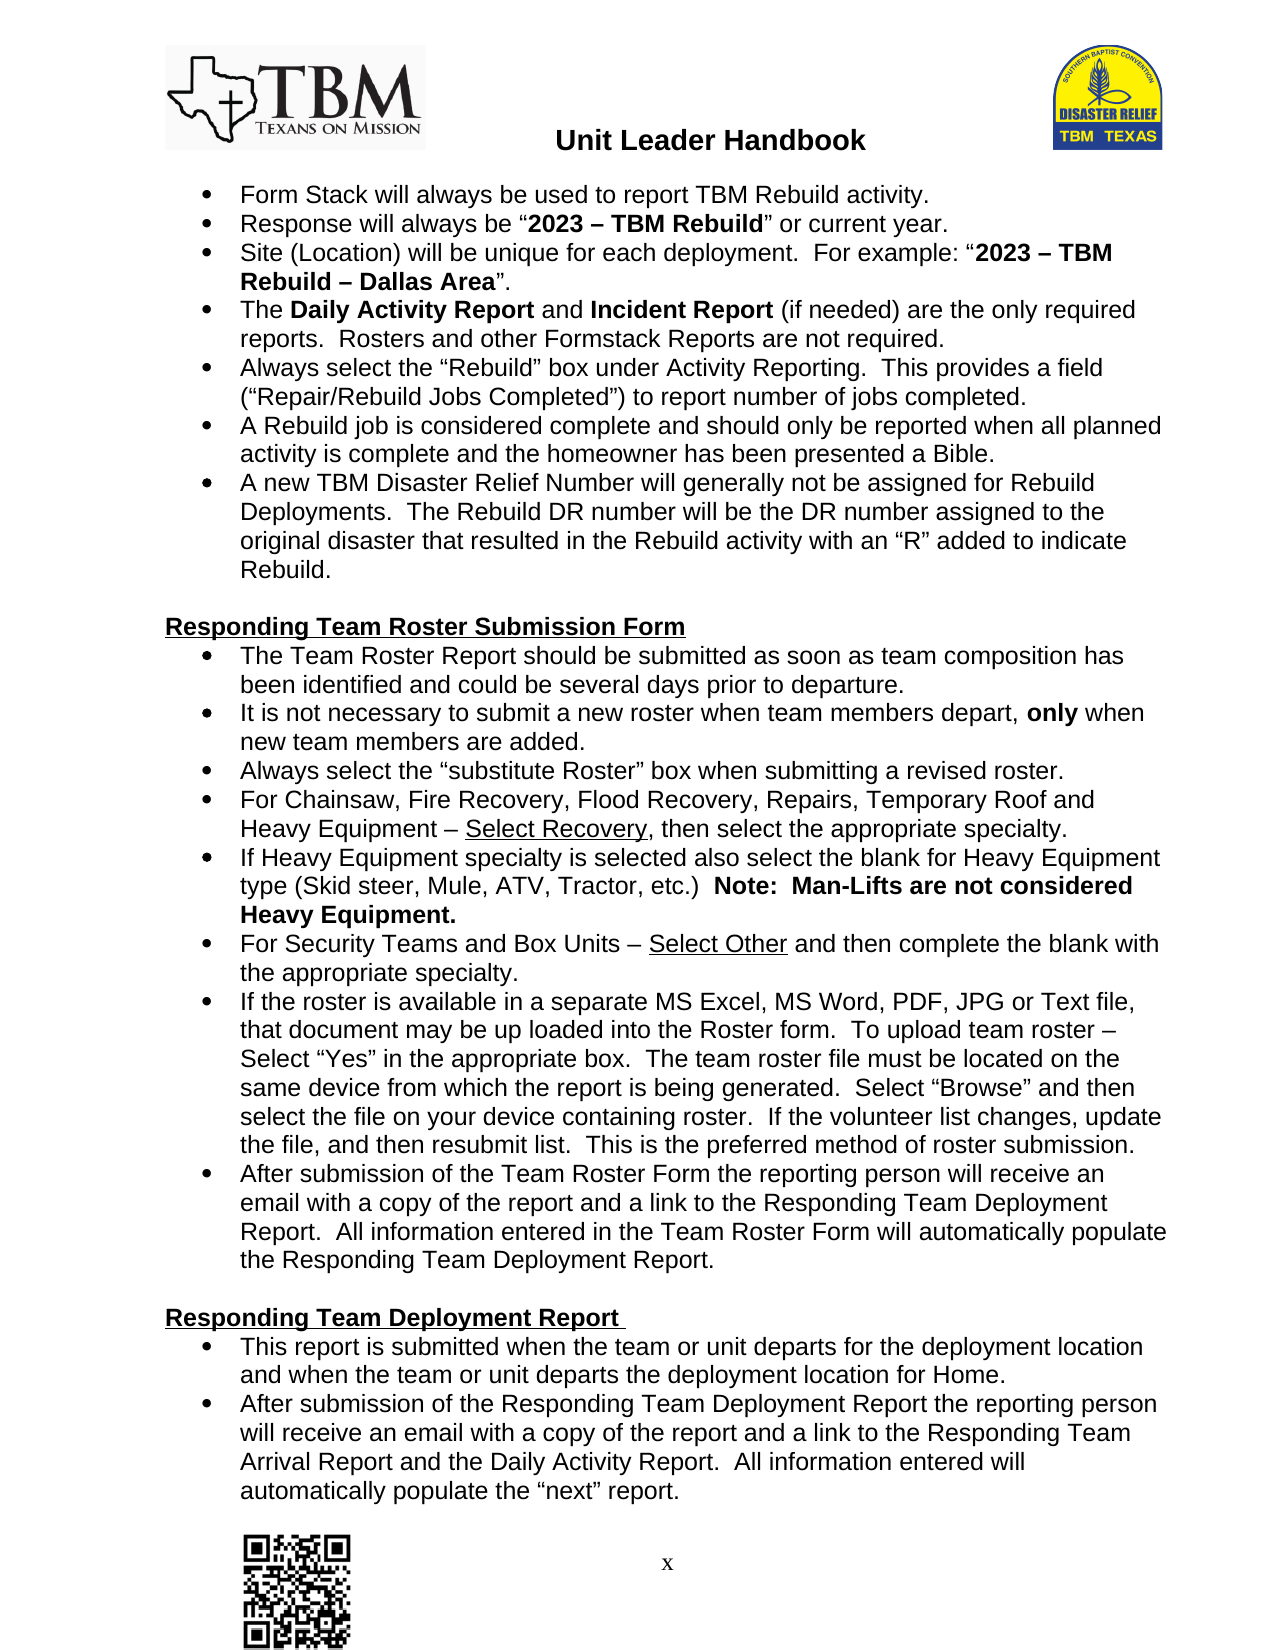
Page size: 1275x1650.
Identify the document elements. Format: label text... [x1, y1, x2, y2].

list It is not necessary to submit a new roster when team members depart, only when new team members are added. [202, 698, 1170, 756]
list Site (Location) will be unique for each deployment. For example: “2023 – TBM Rebuild – Dallas Area”. [202, 238, 1170, 295]
text Responding Team Roster Submission Form [165, 612, 1170, 641]
list A Rebuild job is considered complete and should only be reported when all planned activity is complete and the homeowner has been presented a Bible. [202, 411, 1170, 468]
list For Security Teams and Box Units – Select Other and then complete the blank with the appropriate specialty. [202, 929, 1170, 986]
list Response will always be “2023 – TBM Rebuild” or current year. [202, 209, 1170, 238]
list After submission of the Responding Team Deployment Report the reporting person will receive an email with a copy of the report and a link to the Responding Team Arrival Report and the Daily Activity Report. All information entered will automatically populate the “next” report. [202, 1389, 1170, 1504]
text Responding Team Deployment Report [165, 1303, 1170, 1332]
list For Chainsaw, Fire Recovery, Flood Recovery, Repairs, Temporary Roof and Heavy Equipment – Select Recovery, then select the appropriate specialty. [202, 785, 1170, 842]
list Always select the “substitute Roster” box when submitting a revised roster. [202, 756, 1170, 785]
list After submission of the Team Roster Form the reporting person will receive an email with a copy of the report and a link to the Responding Team Deployment Report. All information entered in the Team Roster Form will automatically populate the Responding Team Deployment Report. [202, 1159, 1170, 1274]
picture [1053, 45, 1163, 150]
list The Daily Activity Report and Incident Report (if needed) are the only required reports. Rosters and other Formstack Reports are not required. [202, 295, 1170, 353]
picture [238, 1530, 359, 1650]
list This report is submitted when the team or unit departs for the deployment location and when the team or unit departs the deployment location for Home. [202, 1332, 1170, 1389]
list If Heavy Equipment specialty is selected also select the blank for Heavy Equipment type (Skid steer, Mule, ATV, Tractor, etc.) Note: Man-Lifts are not considered Heavy Equipment. [202, 842, 1170, 929]
list The Team Roster Report should be submitted as soon as team composition has been identified and could be several days prior to departure. [202, 641, 1170, 698]
list A new TBM Disaster Relief Number will generally not be assigned for Rebuild Deployments. The Rebuild DR number will be the DR number assigned to the original disaster that resulted in the Rebuild activity with an “R” added to indicate Rebuild. [202, 468, 1170, 583]
picture [165, 45, 426, 150]
list Form Stack will always be used to report TBM Rebuild activity. [202, 180, 1170, 209]
list If the roster is available in a separate MS Excel, MS Word, PDF, JPG or Text file, that document may be up loaded into the Roster form. To upload team roster – Select “Yes” in the appropriate box. The team roster file must be located on the same device from which the report is being generated. Select “Browse” and then select the file on your device containing roster. If the volunteer list changes, update the file, and then resubmit list. This is the preferred method of roster submission. [202, 986, 1170, 1159]
list Always select the “Rebuild” box under Activity Reporting. This provides a field (“Repair/Rebuild Jobs Completed”) to report number of jobs completed. [202, 353, 1170, 411]
